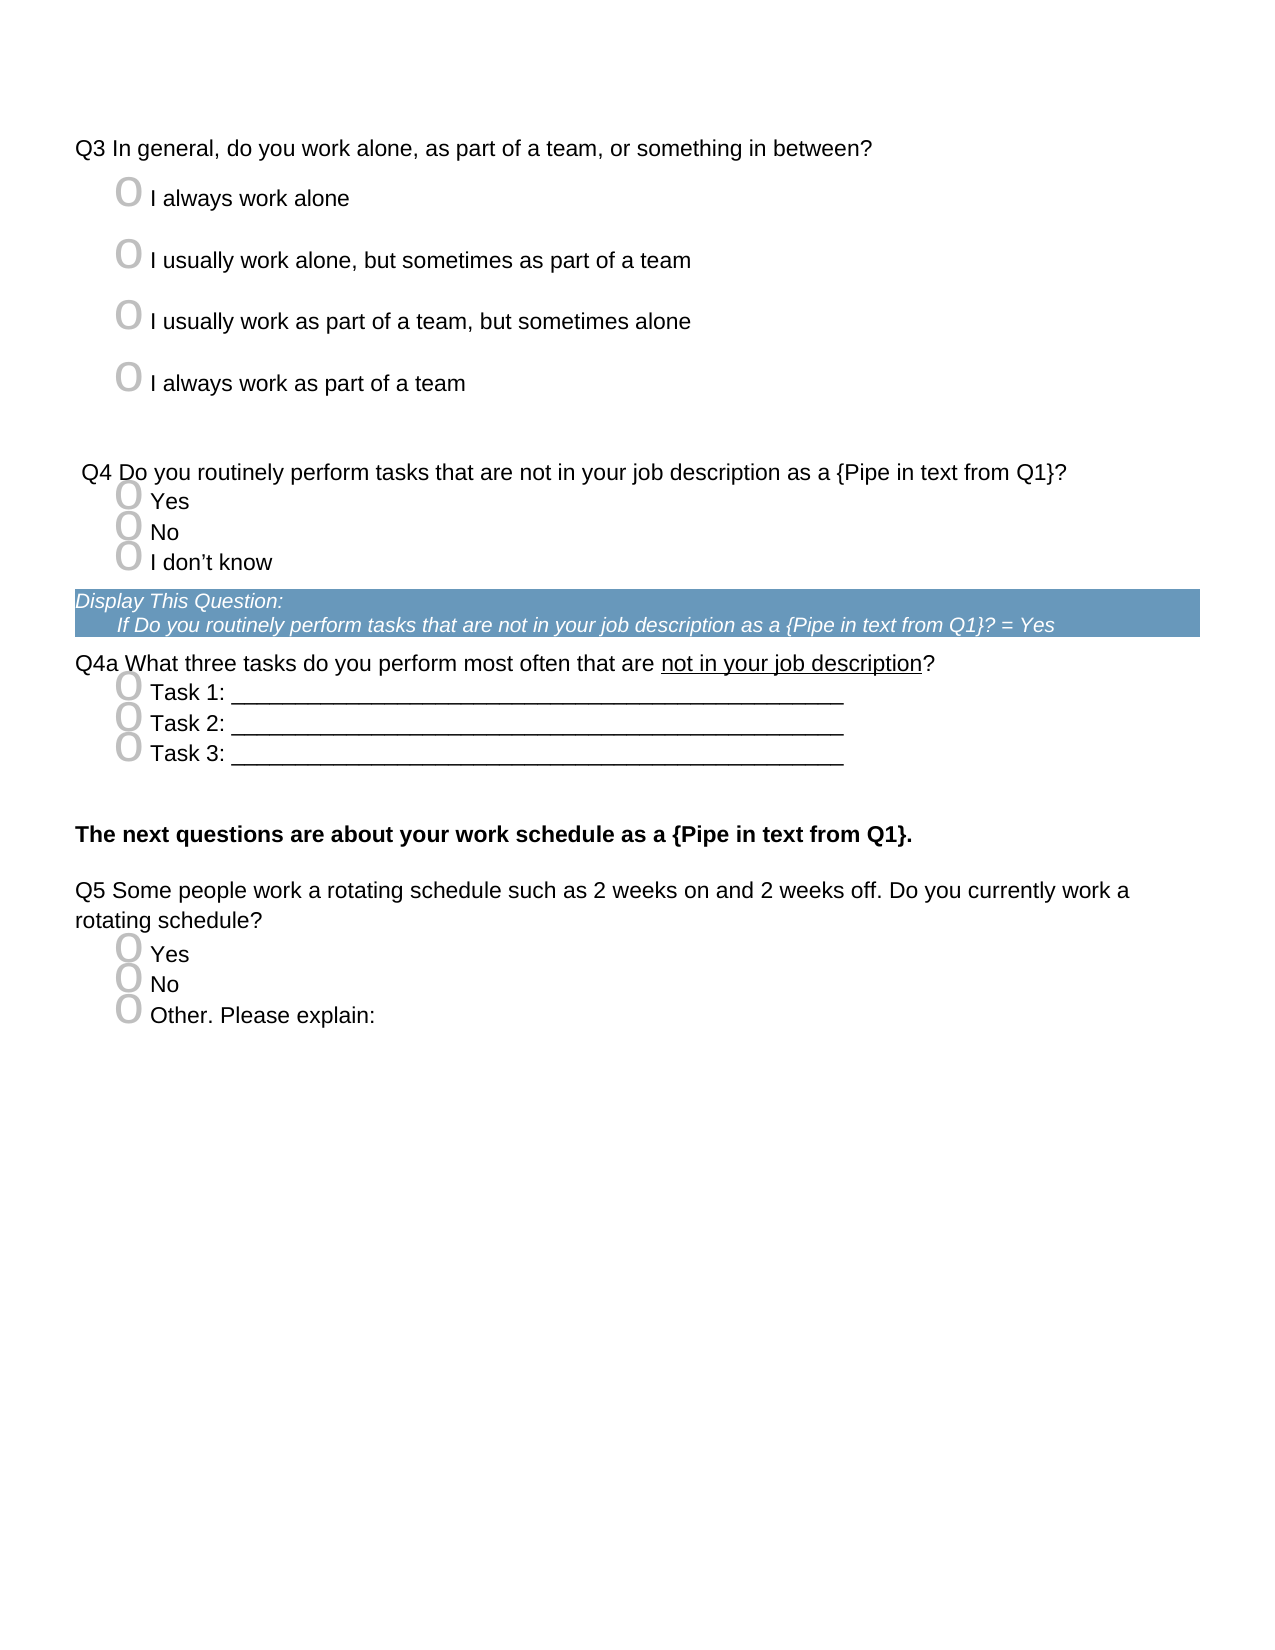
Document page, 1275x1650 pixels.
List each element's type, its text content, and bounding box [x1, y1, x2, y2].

text Q4 Do you routinely perform tasks that are not in your job description as a {Pipe in text from Q1}? [75, 458, 1200, 485]
list Yes [112, 938, 1200, 968]
list Task 1: ________________________________________________ [112, 676, 1200, 707]
list Other. Please explain: [112, 999, 1200, 1029]
list I usually work as part of a team, but sometimes alone [112, 284, 1200, 346]
list No [112, 968, 1200, 999]
list I don’t know [112, 546, 1200, 577]
list Yes [112, 485, 1200, 516]
list Task 2: ________________________________________________ [112, 707, 1200, 737]
text Display This Question: [75, 589, 1200, 613]
list No [112, 516, 1200, 546]
text Q3 In general, do you work alone, as part of a team, or something in between? [75, 135, 1200, 162]
text If Do you routinely perform tasks that are not in your job description as a {Pipe in text from Q1}? = Yes [75, 613, 1200, 637]
text Q5 Some people work a rotating schedule such as 2 weeks on and 2 weeks off. Do you currently work a rotating schedule? [75, 877, 1200, 934]
list I usually work alone, but sometimes as part of a team [112, 223, 1200, 284]
text Q4a What three tasks do you perform most often that are not in your job description? [75, 650, 1200, 676]
list I always work as part of a team [112, 346, 1200, 407]
text The next questions are about your work schedule as a {Pipe in text from Q1}. [75, 821, 1200, 847]
list I always work alone [112, 162, 1200, 223]
list Task 3: ________________________________________________ [112, 737, 1200, 768]
